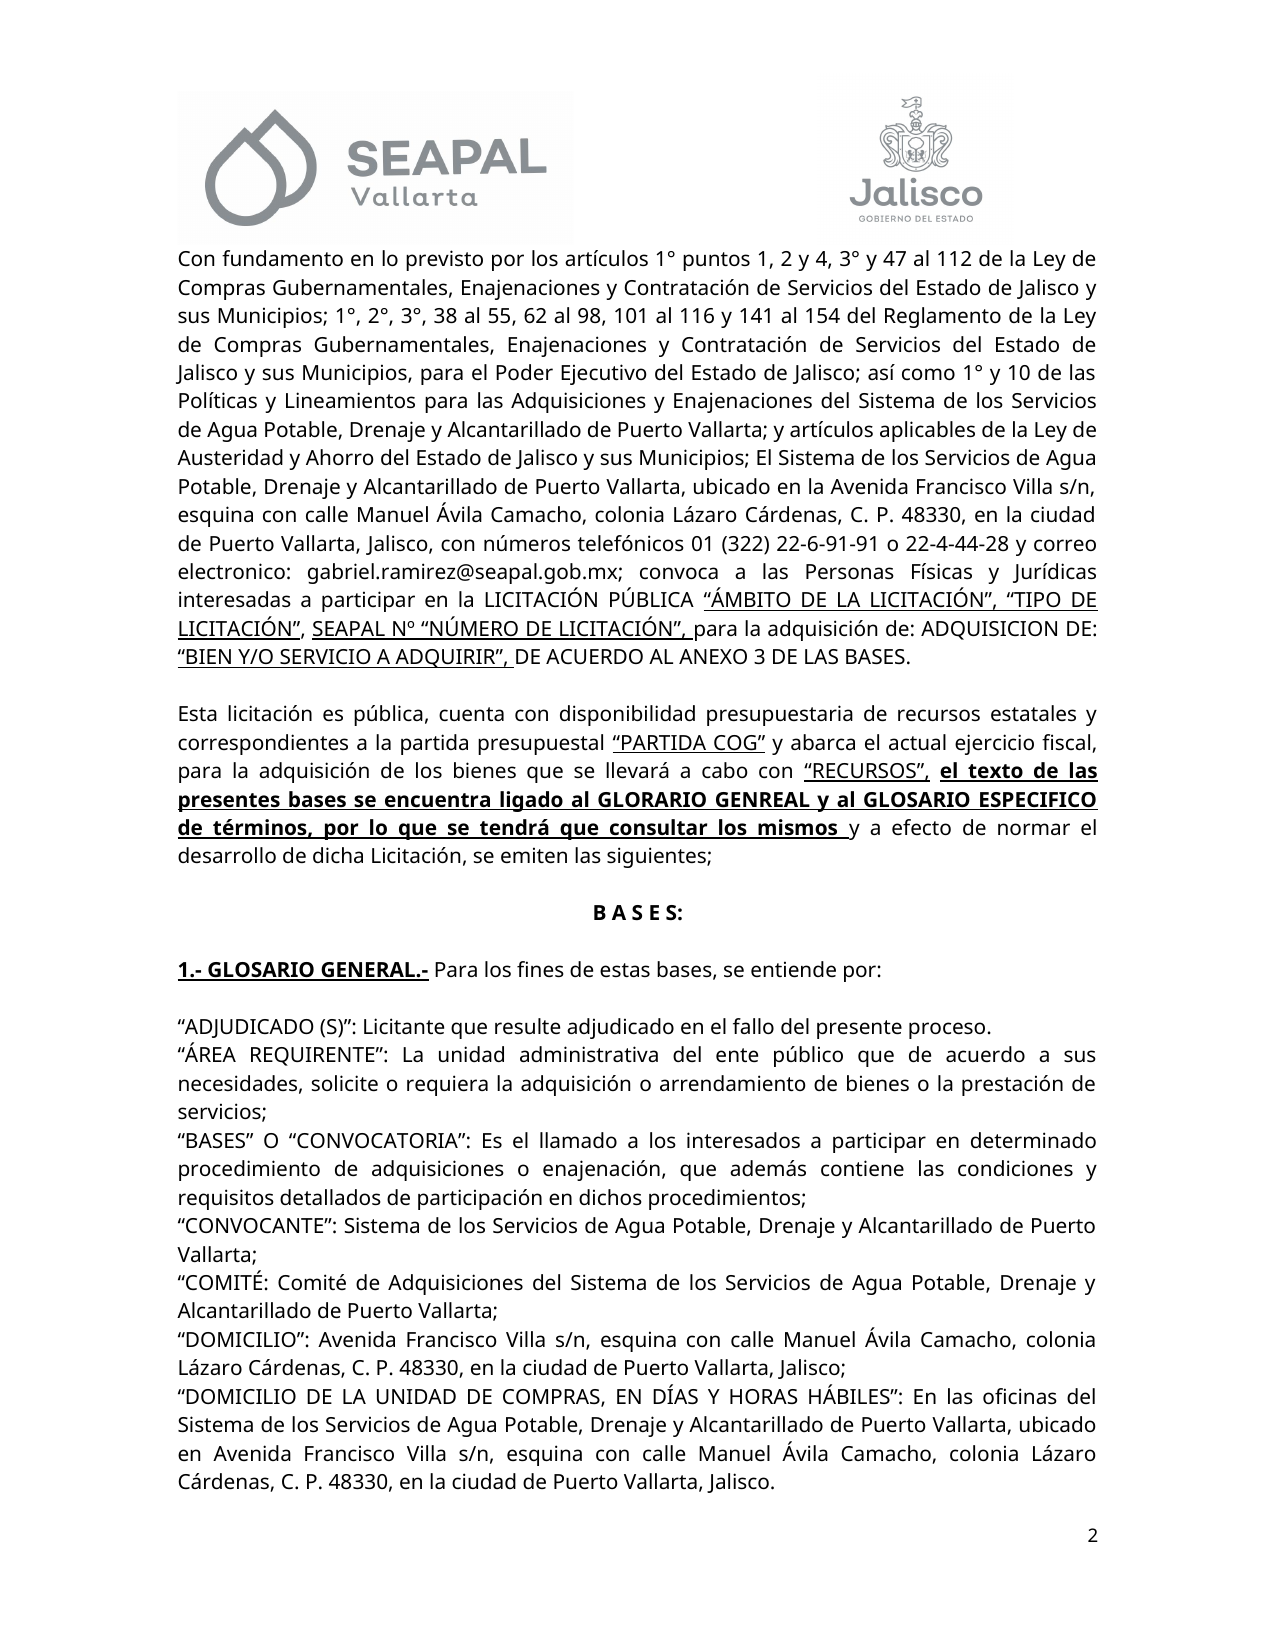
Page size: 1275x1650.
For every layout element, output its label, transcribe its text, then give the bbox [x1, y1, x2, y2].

text “BASES” O “CONVOCATORIA”: Es el llamado a los interesados a participar en determinado procedimiento de adquisiciones o enajenación, que además contiene las condiciones y requisitos detallados de participación en dichos procedimientos; [177, 1126, 1098, 1211]
picture [177, 91, 574, 245]
picture [817, 73, 1015, 245]
text “DOMICILIO”: Avenida Francisco Villa s/n, esquina con calle Manuel Ávila Camacho, colonia Lázaro Cárdenas, C. P. 48330, en la ciudad de Puerto Vallarta, Jalisco; [177, 1325, 1098, 1382]
text Esta licitación es pública, cuenta con disponibilidad presupuestaria de recursos estatales y correspondientes a la partida presupuestal “PARTIDA COG” y abarca el actual ejercicio fiscal, para la adquisición de los bienes que se llevará a cabo con “RECURSOS”, el texto de las presentes bases se encuentra ligado al GLORARIO GENREAL y al GLOSARIO ESPECIFICO de términos, por lo que se tendrá que consultar los mismos y a efecto de normar el desarrollo de dicha Licitación, se emiten las siguientes; [177, 699, 1098, 809]
text 1.- GLOSARIO GENERAL.- Para los fines de estas bases, se entiende por: [177, 955, 1098, 984]
text “DOMICILIO DE LA UNIDAD DE COMPRAS, EN DÍAS Y HORAS HÁBILES”: En las oficinas del Sistema de los Servicios de Agua Potable, Drenaje y Alcantarillado de Puerto Vallarta, ubicado en Avenida Francisco Villa s/n, esquina con calle Manuel Ávila Camacho, colonia Lázaro Cárdenas, C. P. 48330, en la ciudad de Puerto Vallarta, Jalisco. [177, 1382, 1098, 1496]
text Esta licitación es pública, cuenta con disponibilidad presupuestaria de recursos estatales y correspondientes a la partida presupuestal “PARTIDA COG” y abarca el actual ejercicio fiscal, para la adquisición de los bienes que se llevará a cabo con “RECURSOS”, el texto de las presentes bases se encuentra ligado al GLORARIO GENREAL y al GLOSARIO ESPECIFICO de términos, por lo que se tendrá que consultar los mismos y a efecto de normar el desarrollo de dicha Licitación, se emiten las siguientes; [177, 810, 1098, 870]
text “CONVOCANTE”: Sistema de los Servicios de Agua Potable, Drenaje y Alcantarillado de Puerto Vallarta; [177, 1211, 1098, 1268]
text Con fundamento en lo previsto por los artículos 1° puntos 1, 2 y 4, 3° y 47 al 112 de la Ley de Compras Gubernamentales, Enajenaciones y Contratación de Servicios del Estado de Jalisco y sus Municipios; 1°, 2°, 3°, 38 al 55, 62 al 98, 101 al 116 y 141 al 154 del Reglamento de la Ley de Compras Gubernamentales, Enajenaciones y Contratación de Servicios del Estado de Jalisco y sus Municipios, para el Poder Ejecutivo del Estado de Jalisco; así como 1° y 10 de las Políticas y Lineamientos para las Adquisiciones y Enajenaciones del Sistema de los Servicios de Agua Potable, Drenaje y Alcantarillado de Puerto Vallarta; y artículos aplicables de la Ley de Austeridad y Ahorro del Estado de Jalisco y sus Municipios; El Sistema de los Servicios de Agua Potable, Drenaje y Alcantarillado de Puerto Vallarta, ubicado en la Avenida Francisco Villa s/n, esquina con calle Manuel Ávila Camacho, colonia Lázaro Cárdenas, C. P. 48330, en la ciudad de Puerto Vallarta, Jalisco, con números telefónicos 01 (322) 22-6-91-91 o 22-4-44-28 y correo electronico: gabriel.ramirez@seapal.gob.mx; convoca a las Personas Físicas y Jurídicas interesadas a participar en la LICITACIÓN PÚBLICA “ÁMBITO DE LA LICITACIÓN”, “TIPO DE LICITACIÓN”, SEAPAL Nº “NÚMERO DE LICITACIÓN”, para la adquisición de: ADQUISICION DE: “BIEN Y/O SERVICIO A ADQUIRIR”, DE ACUERDO AL ANEXO 3 DE LAS BASES. [177, 244, 1098, 671]
text “COMITÉ: Comité de Adquisiciones del Sistema de los Servicios de Agua Potable, Drenaje y Alcantarillado de Puerto Vallarta; [177, 1268, 1098, 1325]
text “ÁREA REQUIRENTE”: La unidad administrativa del ente público que de acuerdo a sus necesidades, solicite o requiera la adquisición o arrendamiento de bienes o la prestación de servicios; [177, 1041, 1098, 1126]
text “ADJUDICADO (S)”: Licitante que resulte adjudicado en el fallo del presente proceso. [177, 1012, 1098, 1041]
text B A S E S: [177, 898, 1098, 927]
